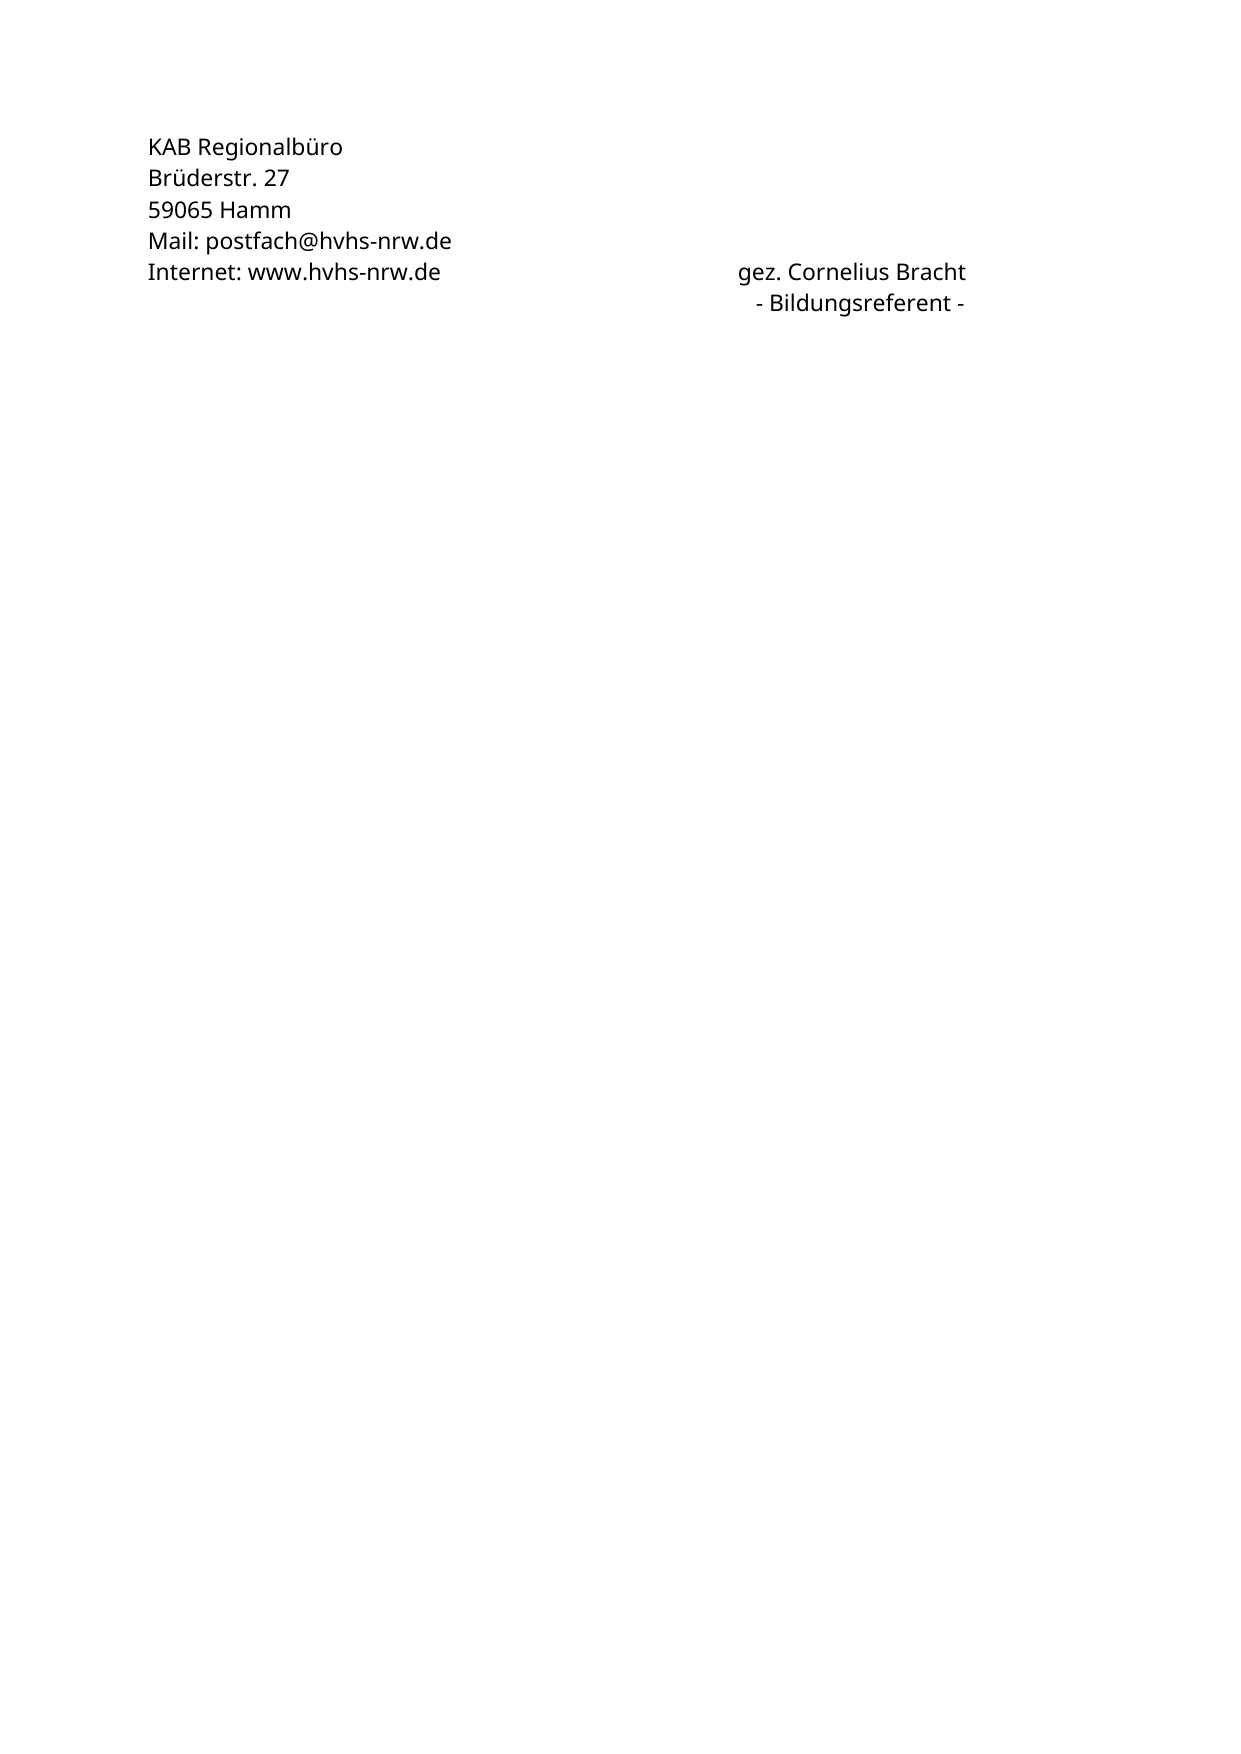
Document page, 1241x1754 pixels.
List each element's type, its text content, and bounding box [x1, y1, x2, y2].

text Internet: www.hvhs-nrw.de gez. Cornelius Bracht [148, 256, 1093, 287]
text - Bildungsreferent - [148, 287, 1093, 318]
text Brüderstr. 27 [148, 162, 1093, 193]
text KAB Regionalbüro [148, 131, 1093, 162]
text 59065 Hamm [148, 193, 1093, 225]
text Mail: postfach@hvhs-nrw.de [148, 225, 1093, 256]
